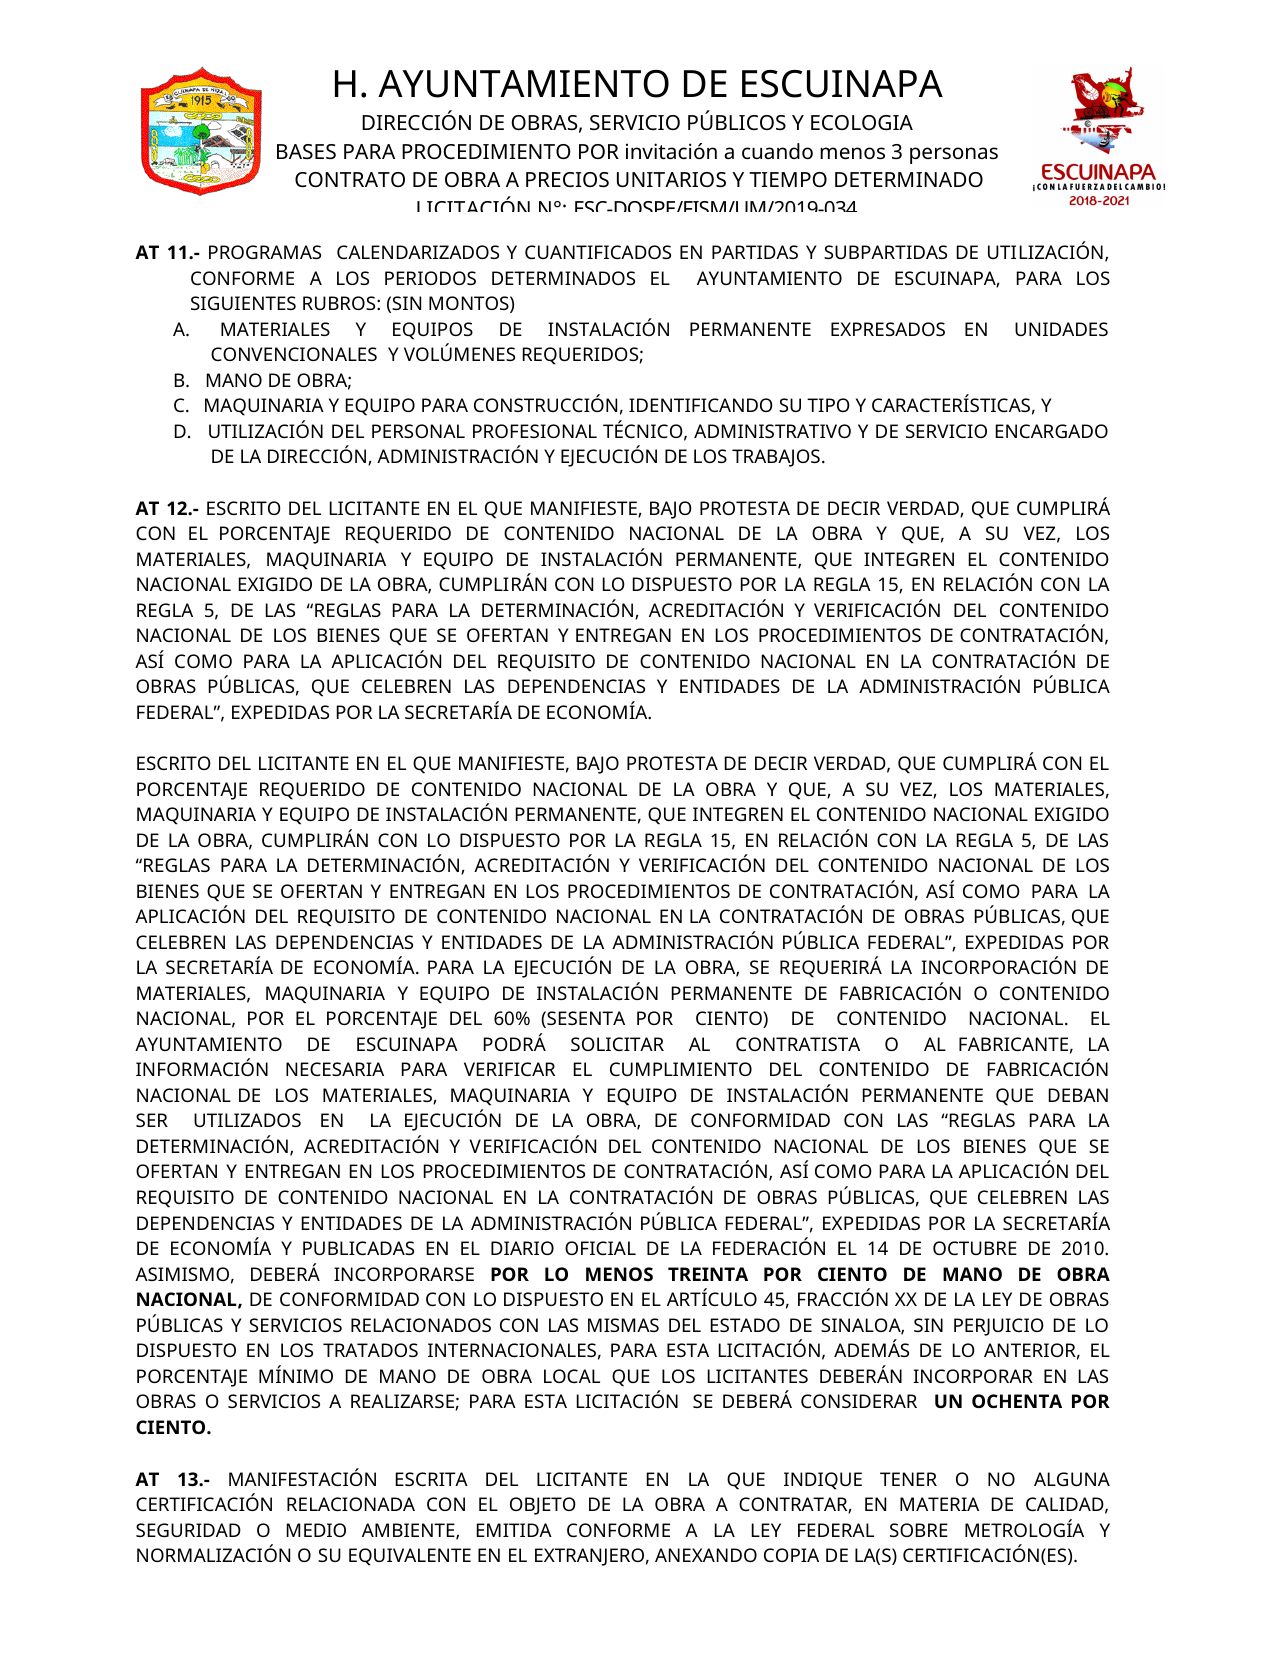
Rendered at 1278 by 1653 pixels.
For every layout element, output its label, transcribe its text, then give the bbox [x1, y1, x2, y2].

text AT 12.- ESCRITO DEL LICITANTE EN EL QUE MANIFIESTE, BAJO PROTESTA DE DECIR VERDAD, QUE CUMPLIRÁ CON EL PORCENTAJE REQUERIDO DE CONTENIDO NACIONAL DE LA OBRA Y QUE, A SU VEZ, LOS MATERIALES, MAQUINARIA Y EQUIPO DE INSTALACIÓN PERMANENTE, QUE INTEGREN EL CONTENIDO NACIONAL EXIGIDO DE LA OBRA, CUMPLIRÁN CON LO DISPUESTO POR LA REGLA 15, EN RELACIÓN CON LA REGLA 5, DE LAS “REGLAS PARA LA DETERMINACIÓN, ACREDITACIÓN Y VERIFICACIÓN DEL CONTENIDO NACIONAL DE LOS BIENES QUE SE OFERTAN Y ENTREGAN EN LOS PROCEDIMIENTOS DE CONTRATACIÓN, ASÍ COMO PARA LA APLICACIÓN DEL REQUISITO DE CONTENIDO NACIONAL EN LA CONTRATACIÓN DE OBRAS PÚBLICAS, QUE CELEBREN LAS DEPENDENCIAS Y ENTIDADES DE LA ADMINISTRACIÓN PÚBLICA FEDERAL”, EXPEDIDAS POR LA SECRETARÍA DE ECONOMÍA. [135, 495, 1110, 725]
text D. UTILIZACIÓN DEL PERSONAL PROFESIONAL TÉCNICO, ADMINISTRATIVO Y DE SERVICIO ENCARGADO DE LA DIRECCIÓN, ADMINISTRACIÓN Y EJECUCIÓN DE LOS TRABAJOS. [173, 418, 1109, 469]
text A. MATERIALES Y EQUIPOS DE INSTALACIÓN PERMANENTE EXPRESADOS EN UNIDADES CONVENCIONALES Y VOLÚMENES REQUERIDOS; [173, 316, 1109, 367]
text AT 11.- PROGRAMAS CALENDARIZADOS Y CUANTIFICADOS EN PARTIDAS Y SUBPARTIDAS DE UTILIZACIÓN, CONFORME A LOS PERIODOS DETERMINADOS EL AYUNTAMIENTO DE ESCUINAPA, PARA LOS SIGUIENTES RUBROS: (SIN MONTOS) [135, 239, 1110, 316]
picture [1032, 65, 1166, 207]
text ESCRITO DEL LICITANTE EN EL QUE MANIFIESTE, BAJO PROTESTA DE DECIR VERDAD, QUE CUMPLIRÁ CON EL PORCENTAJE REQUERIDO DE CONTENIDO NACIONAL DE LA OBRA Y QUE, A SU VEZ, LOS MATERIALES, MAQUINARIA Y EQUIPO DE INSTALACIÓN PERMANENTE, QUE INTEGREN EL CONTENIDO NACIONAL EXIGIDO DE LA OBRA, CUMPLIRÁN CON LO DISPUESTO POR LA REGLA 15, EN RELACIÓN CON LA REGLA 5, DE LAS “REGLAS PARA LA DETERMINACIÓN, ACREDITACIÓN Y VERIFICACIÓN DEL CONTENIDO NACIONAL DE LOS BIENES QUE SE OFERTAN Y ENTREGAN EN LOS PROCEDIMIENTOS DE CONTRATACIÓN, ASÍ COMO PARA LA APLICACIÓN DEL REQUISITO DE CONTENIDO NACIONAL EN LA CONTRATACIÓN DE OBRAS PÚBLICAS, QUE CELEBREN LAS DEPENDENCIAS Y ENTIDADES DE LA ADMINISTRACIÓN PÚBLICA FEDERAL”, EXPEDIDAS POR LA SECRETARÍA DE ECONOMÍA. PARA LA EJECUCIÓN DE LA OBRA, SE REQUERIRÁ LA INCORPORACIÓN DE MATERIALES, MAQUINARIA Y EQUIPO DE INSTALACIÓN PERMANENTE DE FABRICACIÓN O CONTENIDO NACIONAL, POR EL PORCENTAJE DEL 60% (SESENTA POR CIENTO) DE CONTENIDO NACIONAL. EL AYUNTAMIENTO DE ESCUINAPA PODRÁ SOLICITAR AL CONTRATISTA O AL FABRICANTE, LA INFORMACIÓN NECESARIA PARA VERIFICAR EL CUMPLIMIENTO DEL CONTENIDO DE FABRICACIÓN NACIONAL DE LOS MATERIALES, MAQUINARIA Y EQUIPO DE INSTALACIÓN PERMANENTE QUE DEBAN SER UTILIZADOS EN LA EJECUCIÓN DE LA OBRA, DE CONFORMIDAD CON LAS “REGLAS PARA LA DETERMINACIÓN, ACREDITACIÓN Y VERIFICACIÓN DEL CONTENIDO NACIONAL DE LOS BIENES QUE SE OFERTAN Y ENTREGAN EN LOS PROCEDIMIENTOS DE CONTRATACIÓN, ASÍ COMO PARA LA APLICACIÓN DEL REQUISITO DE CONTENIDO NACIONAL EN LA CONTRATACIÓN DE OBRAS PÚBLICAS, QUE CELEBREN LAS DEPENDENCIAS Y ENTIDADES DE LA ADMINISTRACIÓN PÚBLICA FEDERAL”, EXPEDIDAS POR LA SECRETARÍA DE ECONOMÍA Y PUBLICADAS EN EL DIARIO OFICIAL DE LA FEDERACIÓN EL 14 DE OCTUBRE DE 2010. ASIMISMO, DEBERÁ INCORPORARSE POR LO MENOS TREINTA POR CIENTO DE MANO DE OBRA NACIONAL, DE CONFORMIDAD CON LO DISPUESTO EN EL ARTÍCULO 45, FRACCIÓN XX DE LA LEY DE OBRAS PÚBLICAS Y SERVICIOS RELACIONADOS CON LAS MISMAS DEL ESTADO DE SINALOA, SIN PERJUICIO DE LO DISPUESTO EN LOS TRATADOS INTERNACIONALES, PARA ESTA LICITACIÓN, ADEMÁS DE LO ANTERIOR, EL PORCENTAJE MÍNIMO DE MANO DE OBRA LOCAL QUE LOS LICITANTES DEBERÁN INCORPORAR EN LAS OBRAS O SERVICIOS A REALIZARSE; PARA ESTA LICITACIÓN SE DEBERÁ CONSIDERAR UN OCHENTA POR CIENTO. [135, 751, 1110, 1439]
text AT 13.- MANIFESTACIÓN ESCRITA DEL LICITANTE EN LA QUE INDIQUE TENER O NO ALGUNA CERTIFICACIÓN RELACIONADA CON EL OBJETO DE LA OBRA A CONTRATAR, EN MATERIA DE CALIDAD, SEGURIDAD O MEDIO AMBIENTE, EMITIDA CONFORME A LA LEY FEDERAL SOBRE METROLOGÍA Y NORMALIZACIÓN O SU EQUIVALENTE EN EL EXTRANJERO, ANEXANDO COPIA DE LA(S) CERTIFICACIÓN(ES). [135, 1466, 1110, 1568]
text B. MANO DE OBRA; [173, 367, 1202, 392]
text C. MAQUINARIA Y EQUIPO PARA CONSTRUCCIÓN, IDENTIFICANDO SU TIPO Y CARACTERÍSTICAS, Y [173, 392, 1202, 418]
picture [140, 65, 264, 197]
